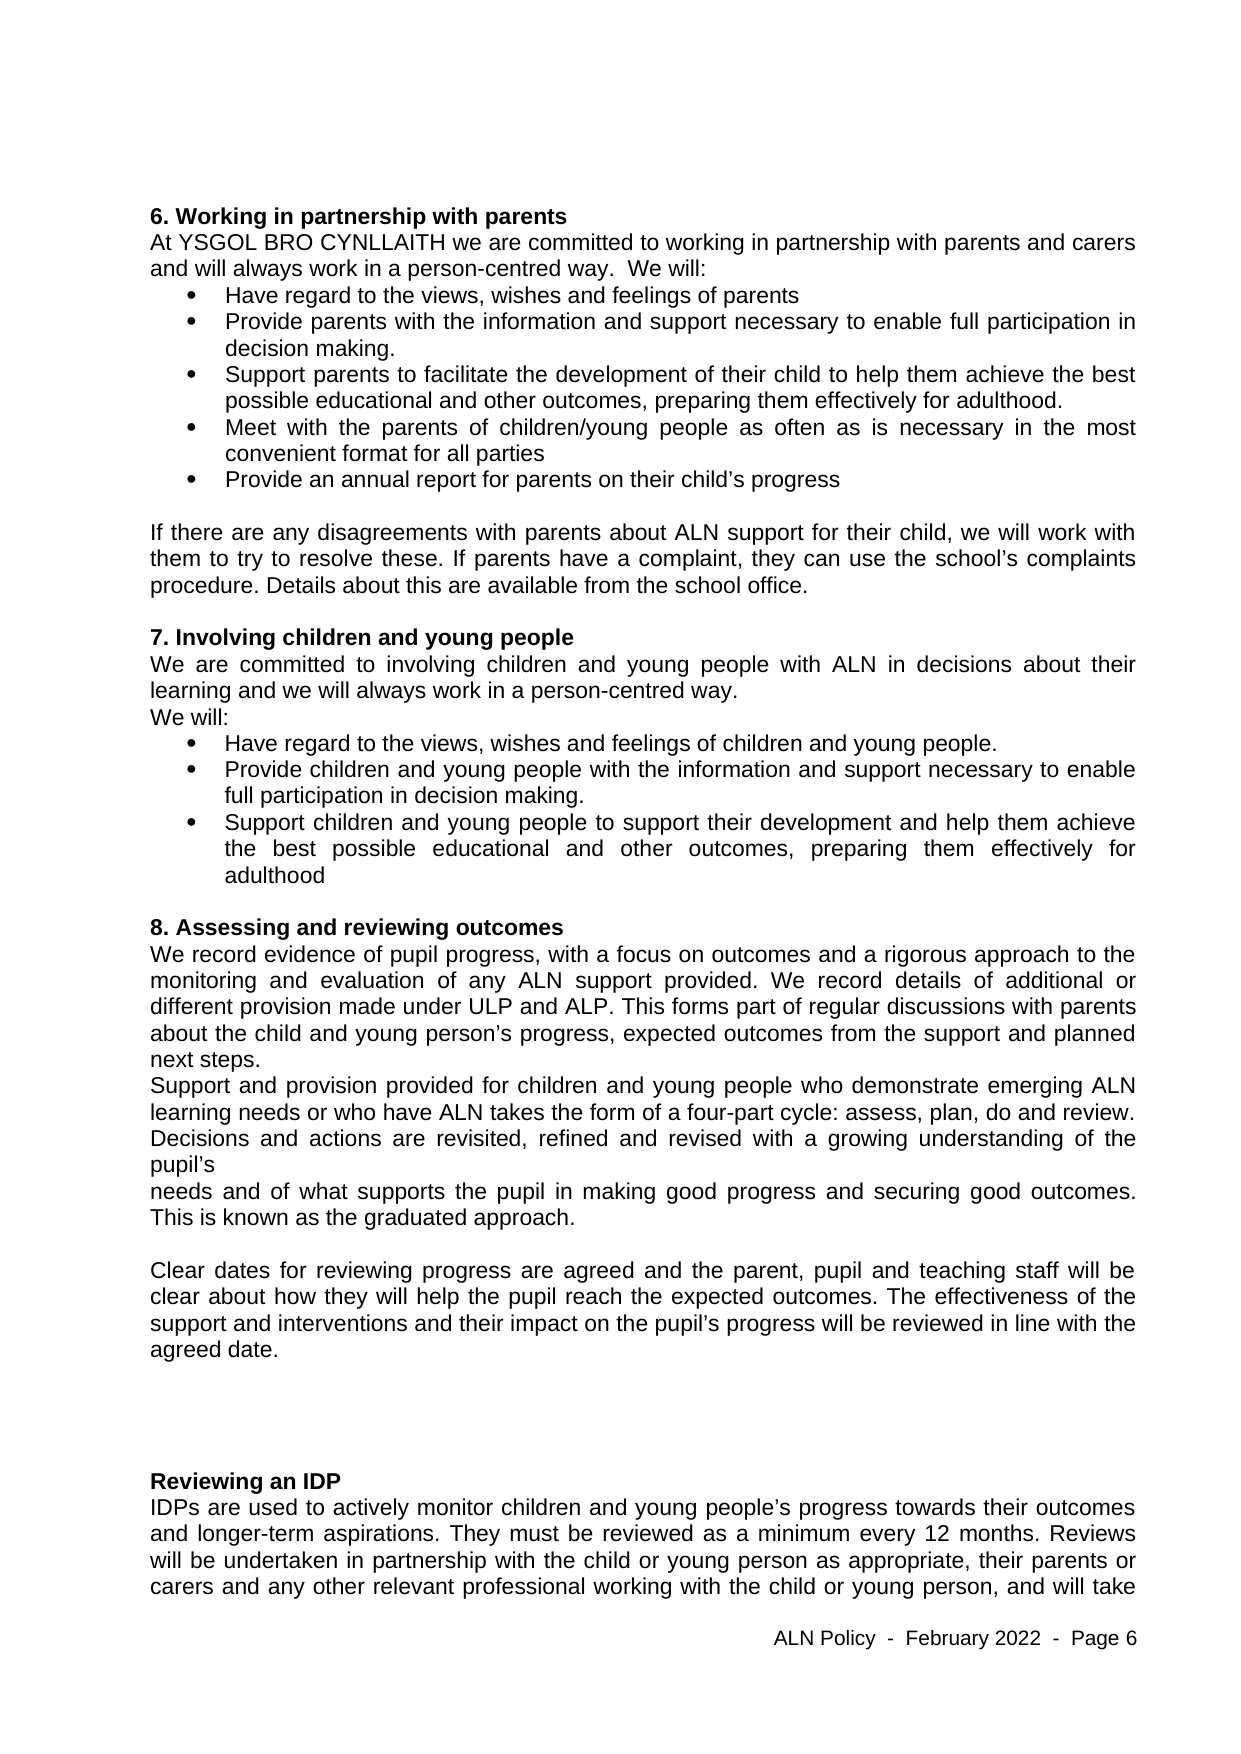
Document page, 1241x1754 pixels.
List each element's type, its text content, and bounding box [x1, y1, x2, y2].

text Support and provision provided for children and young people who demonstrate emerging ALN learning needs or who have ALN takes the form of a four-part cycle: assess, plan, do and review. Decisions and actions are revisited, refined and revised with a growing understanding of the pupil’s [150, 1072, 1137, 1178]
text We will: [150, 703, 1137, 730]
text Reviewing an IDP [150, 1468, 1137, 1494]
list Have regard to the views, wishes and feelings of children and young people. [187, 730, 1137, 756]
text We record evidence of pupil progress, with a focus on outcomes and a rigorous approach to the monitoring and evaluation of any ALN support provided. We record details of additional or different provision made under ULP and ALP. This forms part of regular discussions with parents about the child and young person’s progress, expected outcomes from the support and planned next steps. [150, 941, 1137, 1072]
text Clear dates for reviewing progress are agreed and the parent, pupil and teaching staff will be clear about how they will help the pupil reach the expected outcomes. The effectiveness of the support and interventions and their impact on the pupil’s progress will be reviewed in line with the agreed date. [150, 1257, 1137, 1362]
text We are committed to involving children and young people with ALN in decisions about their learning and we will always work in a person-centred way. [150, 651, 1137, 703]
list Provide an annual report for parents on their child’s progress [187, 466, 1137, 493]
text 7. Involving children and young people [150, 624, 1137, 651]
list Support children and young people to support their development and help them achieve the best possible educational and other outcomes, preparing them effectively for adulthood [187, 809, 1137, 888]
text At YSGOL BRO CYNLLAITH we are committed to working in partnership with parents and carers and will always work in a person-centred way. We will: [150, 229, 1137, 282]
list Provide children and young people with the information and support necessary to enable full participation in decision making. [187, 756, 1137, 809]
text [150, 1494, 1137, 1599]
text 6. Working in partnership with parents [150, 203, 1137, 229]
list Support parents to facilitate the development of their child to help them achieve the best possible educational and other outcomes, preparing them effectively for adulthood. [187, 361, 1137, 413]
text needs and of what supports the pupil in making good progress and securing good outcomes. This is known as the graduated approach. [150, 1178, 1137, 1231]
list Have regard to the views, wishes and feelings of parents [187, 282, 1137, 308]
text 8. Assessing and reviewing outcomes [150, 914, 1137, 941]
list Provide parents with the information and support necessary to enable full participation in decision making. [187, 308, 1137, 361]
text If there are any disagreements with parents about ALN support for their child, we will work with them to try to resolve these. If parents have a complaint, they can use the school’s complaints procedure. Details about this are available from the school office. [150, 519, 1137, 598]
list Meet with the parents of children/young people as often as is necessary in the most convenient format for all parties [187, 413, 1137, 466]
